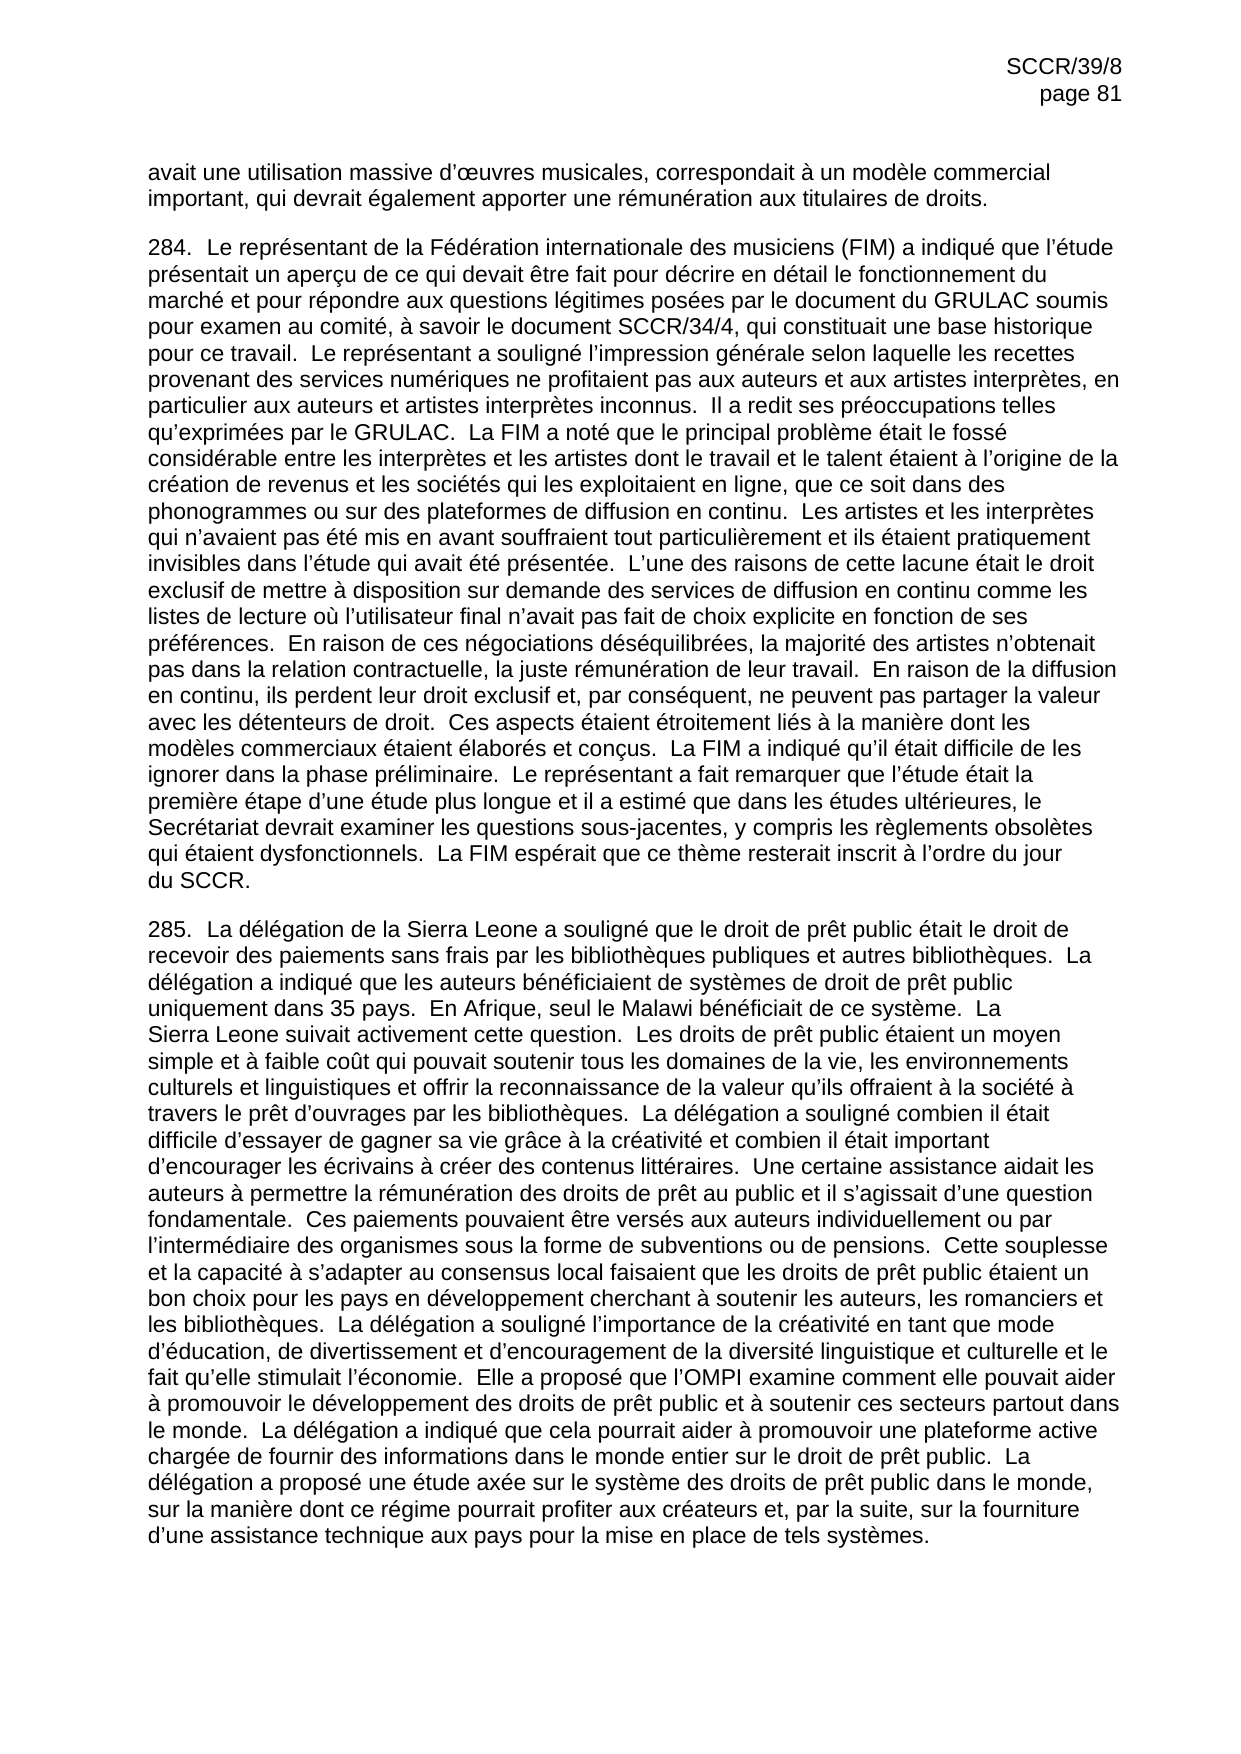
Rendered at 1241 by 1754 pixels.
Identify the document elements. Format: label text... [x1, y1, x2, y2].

list La délégation de la Sierra Leone a souligné que le droit de prêt public était le droit de recevoir des paiements sans frais par les bibliothèques publiques et autres bibliothèques. La délégation a indiqué que les auteurs bénéficiaient de systèmes de droit de prêt public uniquement dans 35 pays. En Afrique, seul le Malawi bénéficiait de ce système. La Sierra Leone suivait activement cette question. Les droits de prêt public étaient un moyen simple et à faible coût qui pouvait soutenir tous les domaines de la vie, les environnements culturels et linguistiques et offrir la reconnaissance de la valeur qu’ils offraient à la société à travers le prêt d’ouvrages par les bibliothèques. La délégation a souligné combien il était difficile d’essayer de gagner sa vie grâce à la créativité et combien il était important d’encourager les écrivains à créer des contenus littéraires. Une certaine assistance aidait les auteurs à permettre la rémunération des droits de prêt au public et il s’agissait d’une question fondamentale. Ces paiements pouvaient être versés aux auteurs individuellement ou par l’intermédiaire des organismes sous la forme de subventions ou de pensions. Cette souplesse et la capacité à s’adapter au consensus local faisaient que les droits de prêt public étaient un bon choix pour les pays en développement cherchant à soutenir les auteurs, les romanciers et les bibliothèques. La délégation a souligné l’importance de la créativité en tant que mode d’éducation, de divertissement et d’encouragement de la diversité linguistique et culturelle et le fait qu’elle stimulait l’économie. Elle a proposé que l’OMPI examine comment elle pouvait aider à promouvoir le développement des droits de prêt public et à soutenir ces secteurs partout dans le monde. La délégation a indiqué que cela pourrait aider à promouvoir une plateforme active chargée de fournir des informations dans le monde entier sur le droit de prêt public. La délégation a proposé une étude axée sur le système des droits de prêt public dans le monde, sur la manière dont ce régime pourrait profiter aux créateurs et, par la suite, sur la fourniture d’une assistance technique aux pays pour la mise en place de tels systèmes. [148, 916, 1122, 1548]
list Le représentant de la Fédération internationale des musiciens (FIM) a indiqué que l’étude présentait un aperçu de ce qui devait être fait pour décrire en détail le fonctionnement du marché et pour répondre aux questions légitimes posées par le document du GRULAC soumis pour examen au comité, à savoir le document SCCR/34/4, qui constituait une base historique pour ce travail. Le représentant a souligné l’impression générale selon laquelle les recettes provenant des services numériques ne profitaient pas aux auteurs et aux artistes interprètes, en particulier aux auteurs et artistes interprètes inconnus. Il a redit ses préoccupations telles qu’exprimées par le GRULAC. La FIM a noté que le principal problème était le fossé considérable entre les interprètes et les artistes dont le travail et le talent étaient à l’origine de la création de revenus et les sociétés qui les exploitaient en ligne, que ce soit dans des phonogrammes ou sur des plateformes de diffusion en continu. Les artistes et les interprètes qui n’avaient pas été mis en avant souffraient tout particulièrement et ils étaient pratiquement invisibles dans l’étude qui avait été présentée. L’une des raisons de cette lacune était le droit exclusif de mettre à disposition sur demande des services de diffusion en continu comme les listes de lecture où l’utilisateur final n’avait pas fait de choix explicite en fonction de ses préférences. En raison de ces négociations déséquilibrées, la majorité des artistes n’obtenait pas dans la relation contractuelle, la juste rémunération de leur travail. En raison de la diffusion en continu, ils perdent leur droit exclusif et, par conséquent, ne peuvent pas partager la valeur avec les détenteurs de droit. Ces aspects étaient étroitement liés à la manière dont les modèles commerciaux étaient élaborés et conçus. La FIM a indiqué qu’il était difficile de les ignorer dans la phase préliminaire. Le représentant a fait remarquer que l’étude était la première étape d’une étude plus longue et il a estimé que dans les études ultérieures, le Secrétariat devrait examiner les questions sous-jacentes, y compris les règlements obsolètes qui étaient dysfonctionnels. La FIM espérait que ce thème resterait inscrit à l’ordre du jour du SCCR. [148, 234, 1122, 893]
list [148, 158, 1122, 211]
